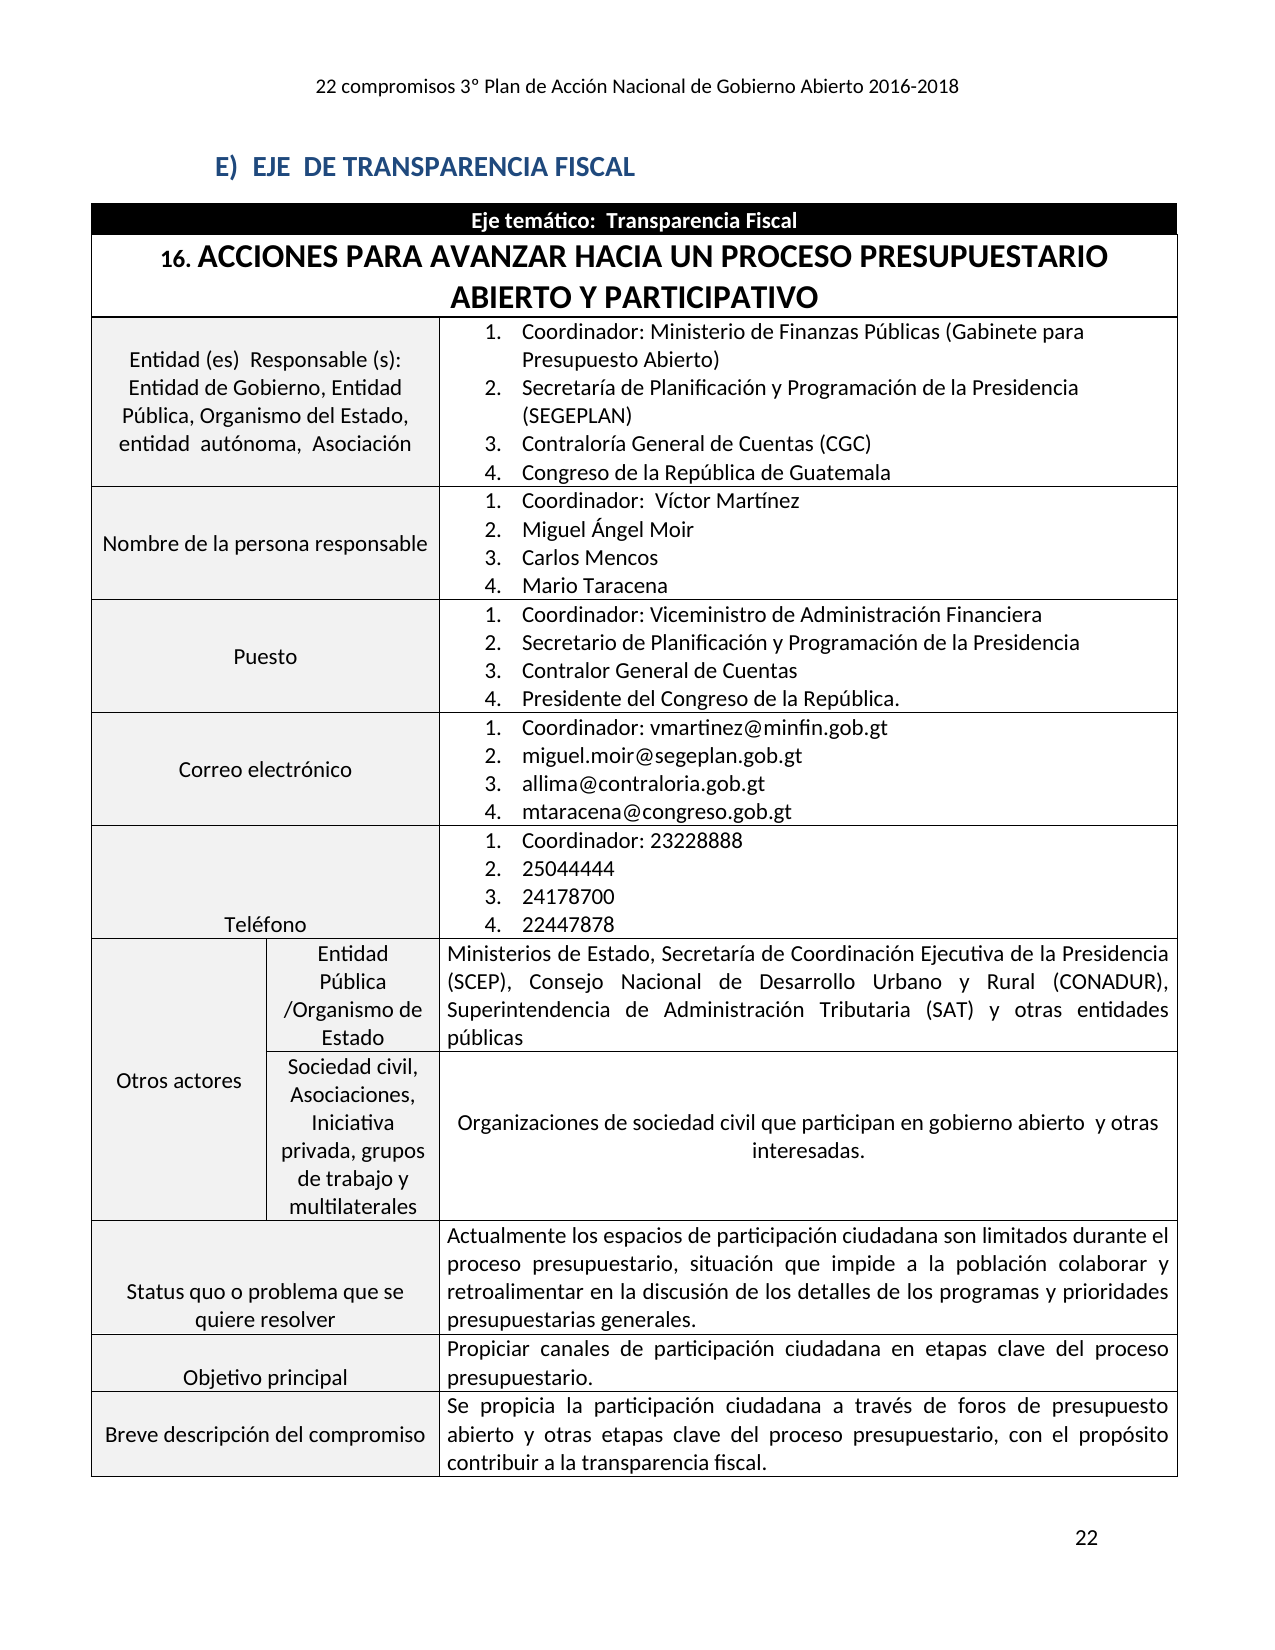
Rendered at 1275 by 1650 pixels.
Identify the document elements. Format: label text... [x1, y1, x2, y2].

table_cell Actualmente los espacios de participación ciudadana son limitados durante el proceso presupuestario, situación que impide a la población colaborar y retroalimentar en la discusión de los detalles de los programas y prioridades presupuestarias generales. [440, 1221, 1177, 1333]
table_cell Nombre de la persona responsable [92, 487, 439, 599]
table_cell Coordinador: vmartinez@minfin.gob.gt miguel.moir@segeplan.gob.gt allima@contraloria.gob.gt mtaracena@congreso.gob.gt [440, 713, 1177, 825]
list EJE DE TRANSPARENCIA FISCAL [215, 148, 1098, 183]
table_cell Teléfono [92, 826, 439, 938]
table_cell Otros actores [92, 939, 266, 1220]
table_cell Coordinador: Viceministro de Administración Financiera Secretario de Planificación y Programación de la Presidencia Contralor General de Cuentas Presidente del Congreso de la República. [440, 600, 1177, 712]
table_header Eje temático: Transparencia Fiscal [91, 203, 1177, 234]
table_cell Breve descripción del compromiso [92, 1392, 439, 1476]
table_cell Ministerios de Estado, Secretaría de Coordinación Ejecutiva de la Presidencia (SCEP), Consejo Nacional de Desarrollo Urbano y Rural (CONADUR), Superintendencia de Administración Tributaria (SAT) y otras entidades públicas [440, 939, 1177, 1051]
table_cell Puesto [92, 600, 439, 712]
table_cell Objetivo principal [92, 1335, 439, 1391]
table_cell Coordinador: Ministerio de Finanzas Públicas (Gabinete para Presupuesto Abierto) Secretaría de Planificación y Programación de la Presidencia (SEGEPLAN) Contraloría General de Cuentas (CGC) Congreso de la República de Guatemala [440, 318, 1177, 486]
table_cell Entidad (es) Responsable (s): Entidad de Gobierno, Entidad Pública, Organismo del Estado, entidad autónoma, Asociación [92, 318, 439, 486]
table_cell 16. ACCIONES PARA AVANZAR HACIA UN PROCESO PRESUPUESTARIO ABIERTO Y PARTICIPATIVO [92, 235, 1177, 316]
table_cell Correo electrónico [92, 713, 439, 825]
table_cell Propiciar canales de participación ciudadana en etapas clave del proceso presupuestario. [440, 1335, 1177, 1391]
table_cell Entidad Pública /Organismo de Estado [267, 939, 439, 1051]
table_cell Se propicia la participación ciudadana a través de foros de presupuesto abierto y otras etapas clave del proceso presupuestario, con el propósito contribuir a la transparencia fiscal. [440, 1392, 1177, 1476]
table_cell Coordinador: Víctor Martínez Miguel Ángel Moir Carlos Mencos Mario Taracena [440, 487, 1177, 599]
table_cell Sociedad civil, Asociaciones, Iniciativa privada, grupos de trabajo y multilaterales [267, 1052, 439, 1220]
table_cell Status quo o problema que se quiere resolver [92, 1221, 439, 1333]
table_cell Coordinador: 23228888 25044444 24178700 22447878 [440, 826, 1177, 938]
table_cell Organizaciones de sociedad civil que participan en gobierno abierto y otras interesadas. [440, 1052, 1177, 1220]
